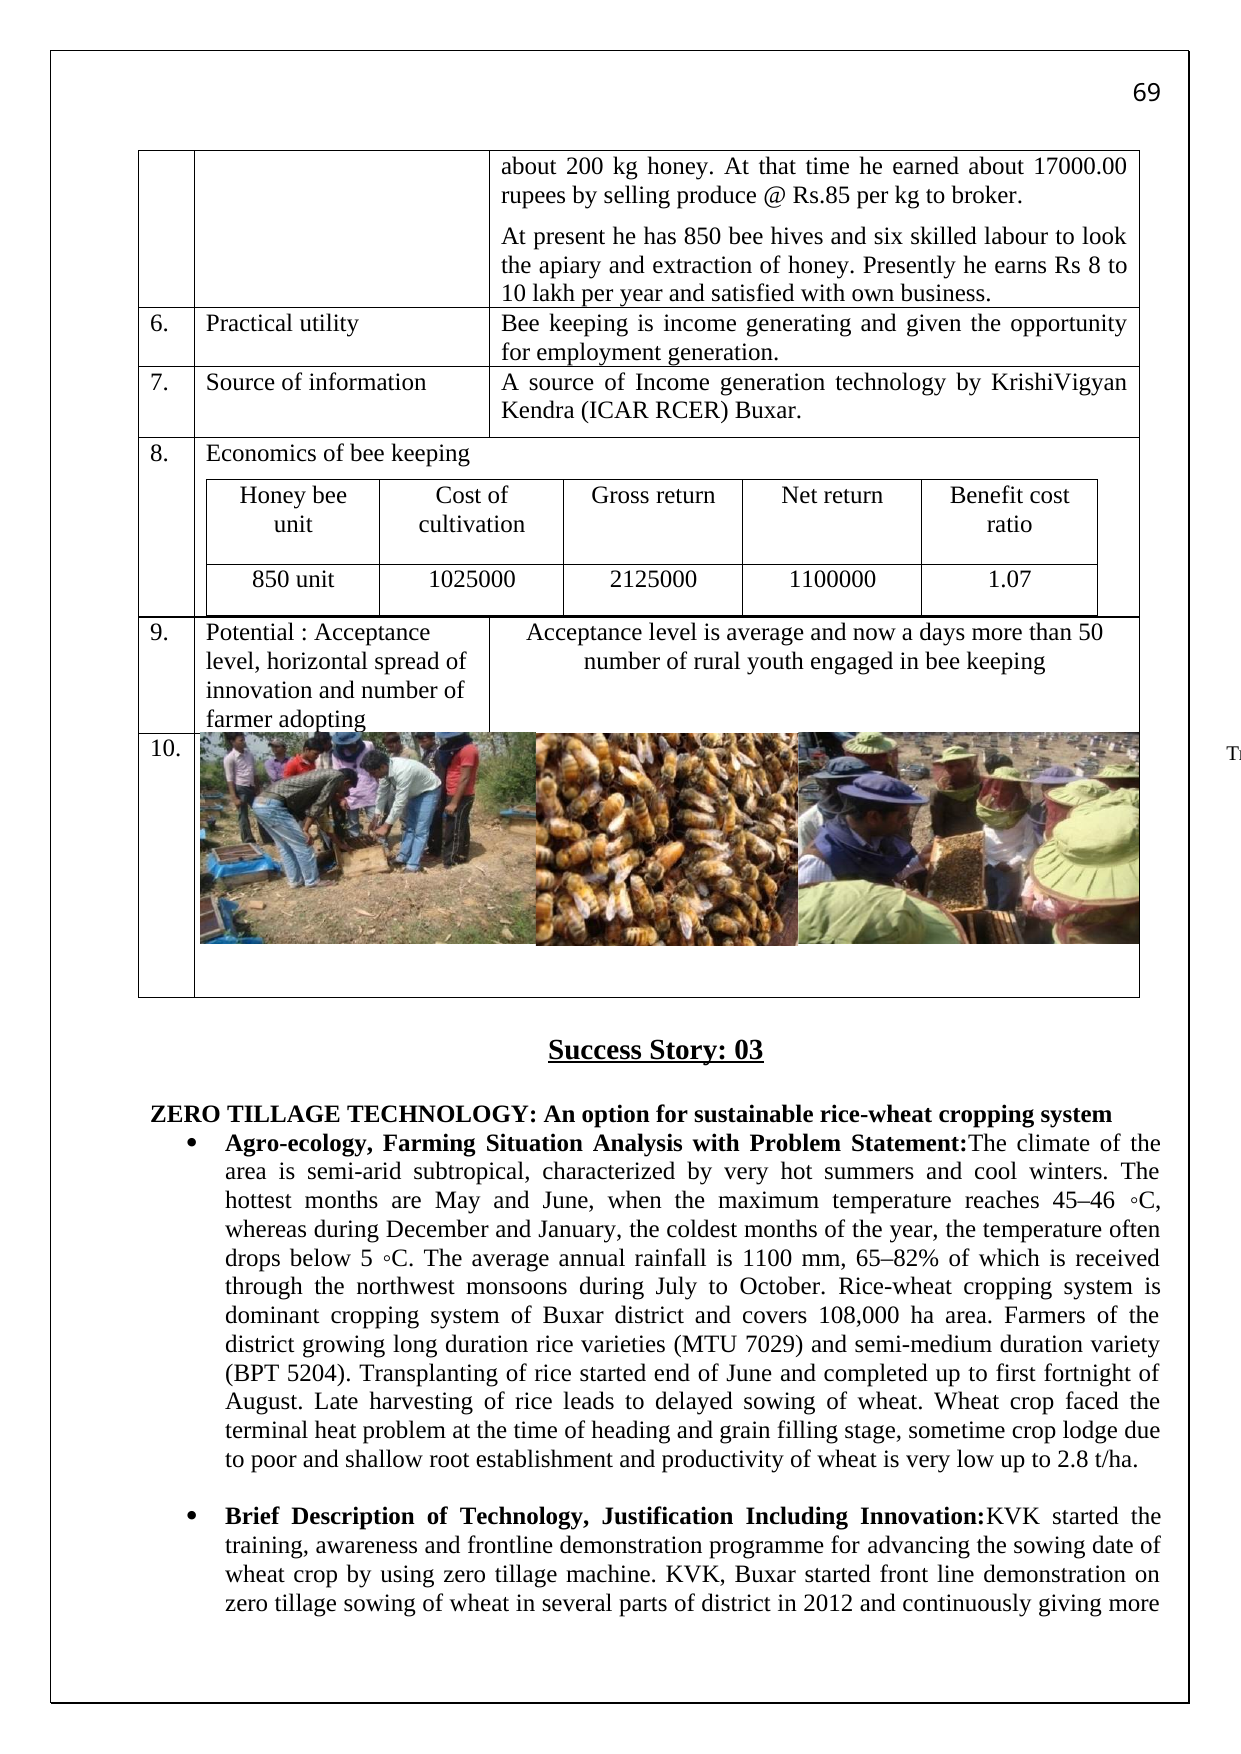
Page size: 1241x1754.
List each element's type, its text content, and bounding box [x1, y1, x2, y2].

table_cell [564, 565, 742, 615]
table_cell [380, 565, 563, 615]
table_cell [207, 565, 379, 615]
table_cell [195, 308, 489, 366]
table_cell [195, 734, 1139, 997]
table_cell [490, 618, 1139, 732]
text ZERO TILLAGE TECHNOLOGY: An option for sustainable rice-wheat cropping system [150, 1099, 1161, 1128]
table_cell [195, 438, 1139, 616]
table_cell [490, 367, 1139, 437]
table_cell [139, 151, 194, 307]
picture [200, 732, 1139, 946]
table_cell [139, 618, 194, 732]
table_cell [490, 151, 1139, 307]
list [187, 1501, 1161, 1616]
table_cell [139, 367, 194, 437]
list Agro-ecology, Farming Situation Analysis with Problem Statement:The climate of the area is semi-arid subtropical, characterized by very hot summers and cool winters. The hottest months are May and June, when the maximum temperature reaches 45–46 ◦C, whereas during December and January, the coldest months of the year, the temperature often drops below 5 ◦C. The average annual rainfall is 1100 mm, 65–82% of which is received through the northwest monsoons during July to October. Rice-wheat cropping system is dominant cropping system of Buxar district and covers 108,000 ha area. Farmers of the district growing long duration rice varieties (MTU 7029) and semi-medium duration variety (BPT 5204). Transplanting of rice started end of June and completed up to first fortnight of August. Late harvesting of rice leads to delayed sowing of wheat. Wheat crop faced the terminal heat problem at the time of heading and grain filling stage, sometime crop lodge due to poor and shallow root establishment and productivity of wheat is very low up to 2.8 t/ha. [187, 1128, 1161, 1473]
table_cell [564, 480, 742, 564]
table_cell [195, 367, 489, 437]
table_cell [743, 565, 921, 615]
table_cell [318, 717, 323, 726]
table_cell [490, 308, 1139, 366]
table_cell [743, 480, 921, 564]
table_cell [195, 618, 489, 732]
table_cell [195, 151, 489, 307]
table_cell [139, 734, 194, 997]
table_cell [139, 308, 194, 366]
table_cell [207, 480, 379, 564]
list Success Story: 03 [150, 1032, 1161, 1065]
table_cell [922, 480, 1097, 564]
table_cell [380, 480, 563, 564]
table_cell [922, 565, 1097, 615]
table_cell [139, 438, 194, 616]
